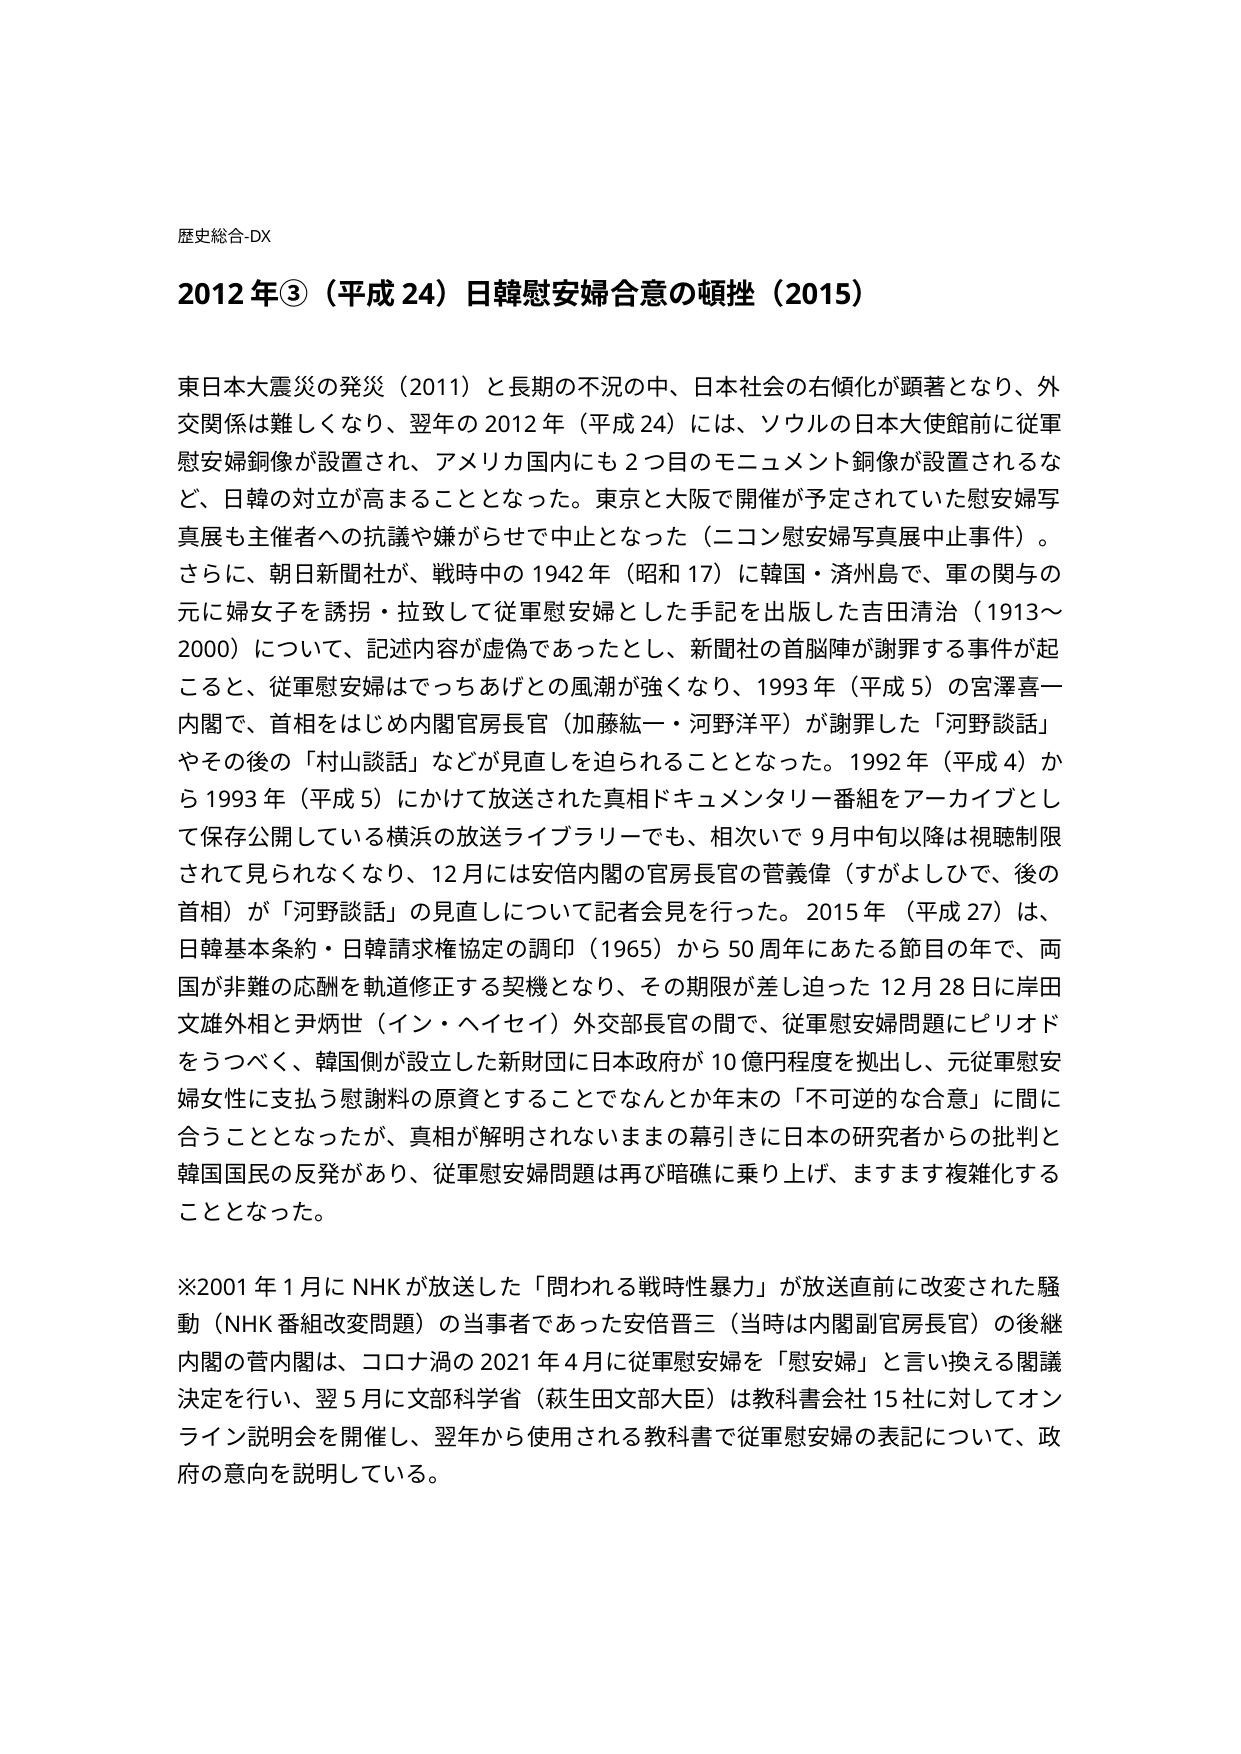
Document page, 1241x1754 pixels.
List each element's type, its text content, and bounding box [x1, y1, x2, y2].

text ※2001年1月にNHKが放送した「問われる戦時性暴力」が放送直前に改変された騒動（NHK番組改変問題）の当事者であった安倍晋三（当時は内閣副官房長官）の後継内閣の菅内閣は、コロナ渦の2021年4月に従軍慰安婦を「慰安婦」と言い換える閣議決定を行い、翌5月に文部科学省（萩生田文部大臣）は教科書会社15社に対してオンライン説明会を開催し、翌年から使用される教科書で従軍慰安婦の表記について、政府の意向を説明している。 [177, 1267, 1063, 1492]
text 2012年③（平成24）日韓慰安婦合意の頓挫（2015） [177, 254, 1063, 329]
text 歴史総合-DX [177, 217, 1063, 254]
text 東日本大震災の発災（2011）と長期の不況の中、日本社会の右傾化が顕著となり、外交関係は難しくなり、翌年の2012年（平成24）には、ソウルの日本大使館前に従軍慰安婦銅像が設置され、アメリカ国内にも2つ目のモニュメント銅像が設置されるなど、日韓の対立が高まることとなった。東京と大阪で開催が予定されていた慰安婦写真展も主催者への抗議や嫌がらせで中止となった（ニコン慰安婦写真展中止事件）。さらに、朝日新聞社が、戦時中の1942年（昭和17）に韓国・済州島で、軍の関与の元に婦女子を誘拐・拉致して従軍慰安婦とした手記を出版した吉田清治（1913～2000）について、記述内容が虚偽であったとし、新聞社の首脳陣が謝罪する事件が起こると、従軍慰安婦はでっちあげとの風潮が強くなり、1993年（平成5）の宮澤喜一内閣で、首相をはじめ内閣官房長官（加藤紘一・河野洋平）が謝罪した「河野談話」やその後の「村山談話」などが見直しを迫られることとなった。1992年（平成4）から1993 年（平成5）にかけて放送された真相ドキュメンタリー番組をアーカイブとして保存公開している横浜の放送ライブラリーでも、相次いで9月中旬以降は視聴制限されて見られなくなり、12月には安倍内閣の官房長官の菅義偉（すがよしひで、後の首相）が「河野談話」の見直しについて記者会見を行った。2015年 （平成27）は、日韓基本条約・日韓請求権協定の調印（1965）から50周年にあたる節目の年で、両国が非難の応酬を軌道修正する契機となり、その期限が差し迫った12月28日に岸田文雄外相と尹炳世（イン・ヘイセイ）外交部長官の間で、従軍慰安婦問題にピリオドをうつべく、韓国側が設立した新財団に日本政府が10億円程度を拠出し、元従軍慰安婦女性に支払う慰謝料の原資とすることでなんとか年末の「不可逆的な合意」に間に合うこととなったが、真相が解明されないままの幕引きに日本の研究者からの批判と韓国国民の反発があり、従軍慰安婦問題は再び暗礁に乗り上げ、ますます複雑化することとなった。 [177, 367, 1063, 1229]
